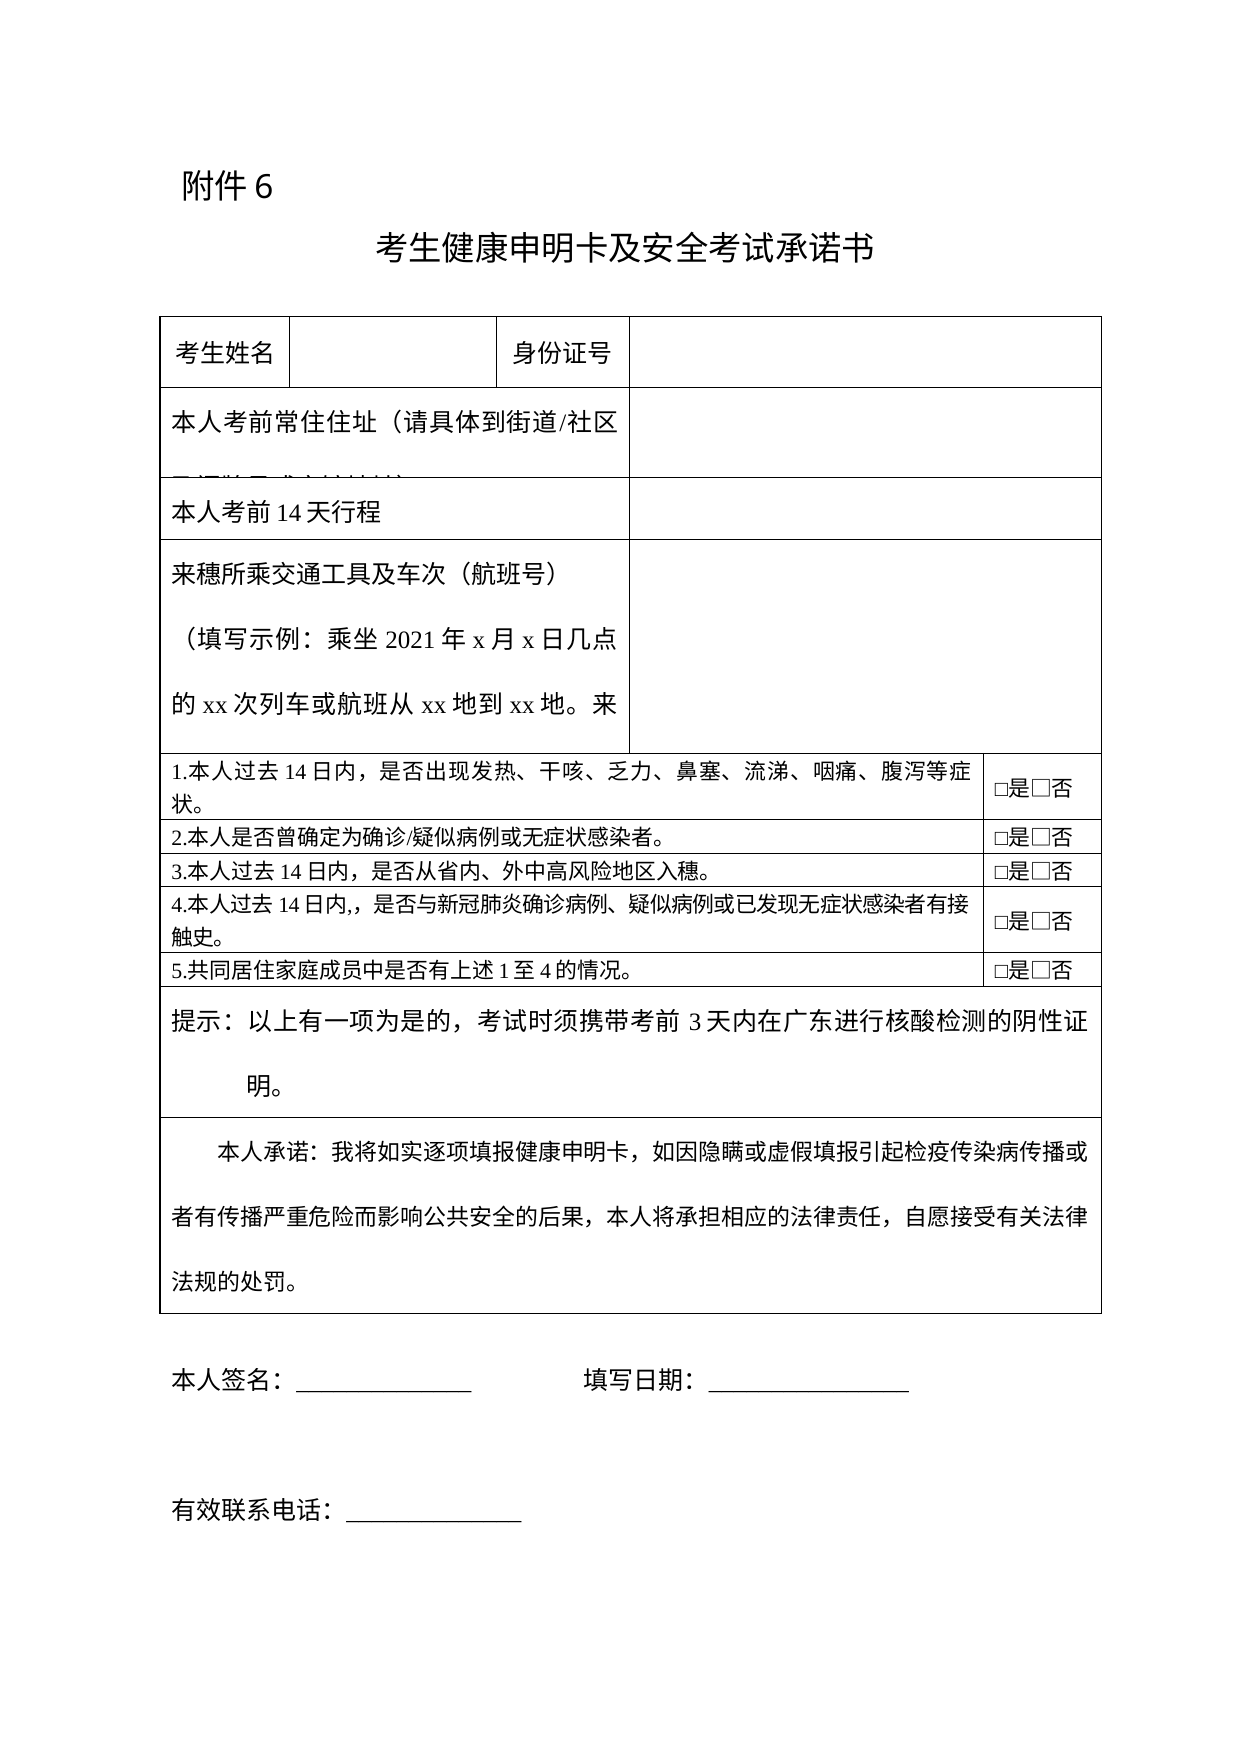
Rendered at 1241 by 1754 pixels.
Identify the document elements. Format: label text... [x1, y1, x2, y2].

text 本人签名：______________ 填写日期：________________ [171, 1346, 1069, 1411]
table_cell □是□否 [984, 820, 1101, 852]
table_cell 5.共同居住家庭成员中是否有上述1至4的情况。 [161, 953, 983, 986]
table_cell [630, 388, 1101, 477]
table_cell 来穗所乘交通工具及车次（航班号） （填写示例：乘坐2021年x月x日几点的xx次列车或航班从xx地到xx地。来穗经过换乘的，所有交通工具及车次均需填写） [161, 540, 629, 753]
table_cell 本人承诺：我将如实逐项填报健康申明卡，如因隐瞒或虚假填报引起检疫传染病传播或者有传播严重危险而影响公共安全的后果，本人将承担相应的法律责任，自愿接受有关法律法规的处罚。 [161, 1118, 1101, 1313]
table_header 考生姓名 [161, 317, 289, 387]
text 考生健康申明卡及安全考试承诺书 [181, 224, 1069, 270]
table_cell □是□否 [984, 754, 1101, 819]
table_cell 本人考前14天行程 [161, 478, 629, 539]
table_header 身份证号 [497, 317, 629, 387]
table_cell □是□否 [984, 887, 1101, 952]
table_header [630, 317, 1101, 387]
table_cell 4.本人过去14日内,，是否与新冠肺炎确诊病例、疑似病例或已发现无症状感染者有接触史。 [161, 887, 983, 952]
table_cell [630, 478, 1101, 539]
table_cell 提示：以上有一项为是的，考试时须携带考前3天内在广东进行核酸检测的阴性证明。 [161, 987, 1101, 1117]
table_cell 1.本人过去14日内，是否出现发热、干咳、乏力、鼻塞、流涕、咽痛、腹泻等症状。 [161, 754, 983, 819]
table_cell [630, 540, 1101, 753]
table_cell 3.本人过去14日内，是否从省内、外中高风险地区入穗。 [161, 854, 983, 886]
text 有效联系电话：______________ [171, 1476, 1069, 1541]
table_header [290, 317, 496, 387]
table_cell □是□否 [984, 953, 1101, 986]
table_cell 本人考前常住住址（请具体到街道/社区及门牌号或宾馆地址） [161, 388, 629, 477]
table_cell 2.本人是否曾确定为确诊/疑似病例或无症状感染者。 [161, 820, 983, 852]
text 附件6 [181, 162, 1069, 208]
table_cell □是□否 [984, 854, 1101, 886]
